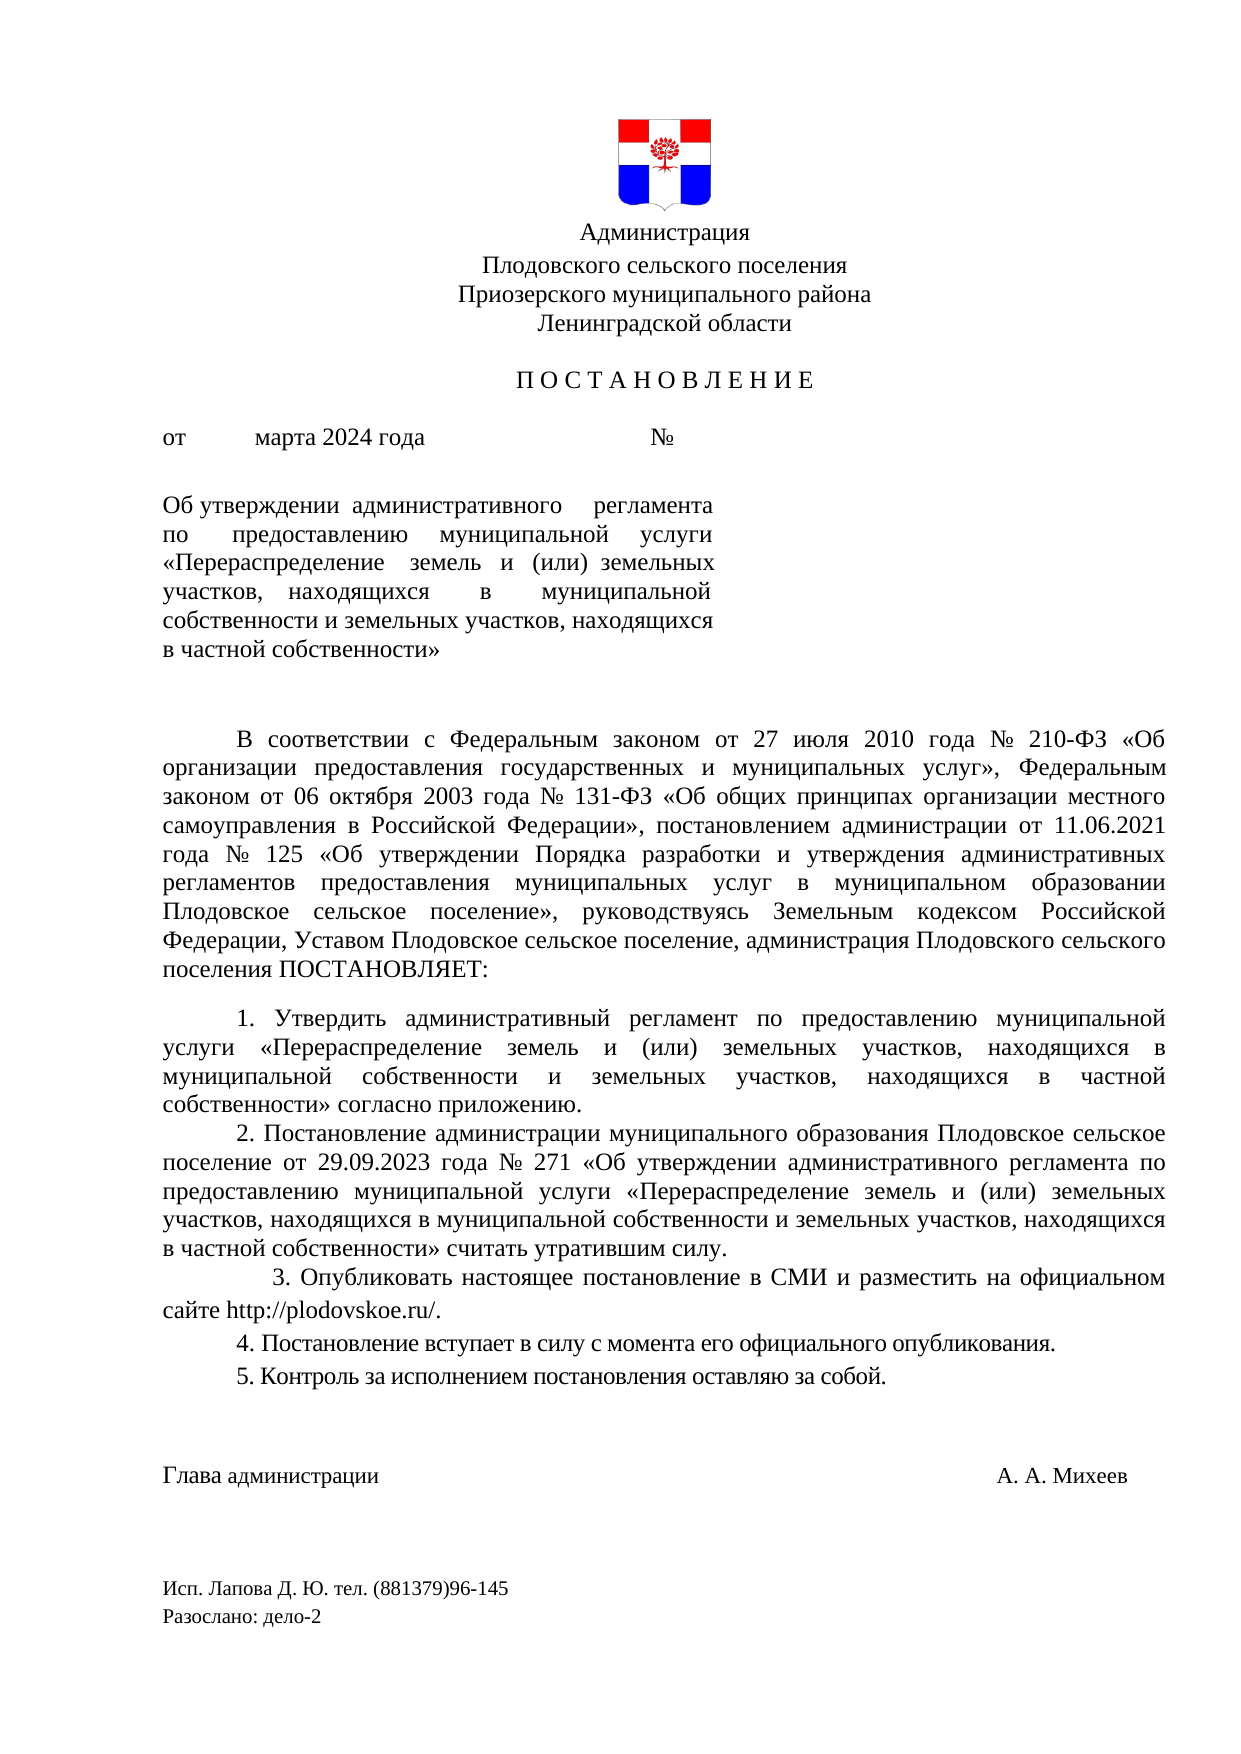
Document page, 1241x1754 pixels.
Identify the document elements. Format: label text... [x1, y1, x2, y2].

text П О С Т А Н О В Л Е Н И Е [162, 365, 1167, 394]
list 5. Контроль за исполнением постановления оставляю за собой. [162, 1361, 1167, 1390]
text Плодовского сельского поселения [162, 250, 1167, 279]
text Администрация [162, 217, 1167, 246]
list 3. Опубликовать настоящее постановление в СМИ и разместить на официальном сайте http://plodovskoe.ru/. [162, 1262, 1167, 1324]
text 2. Постановление администрации муниципального образования Плодовское сельское поселение от 29.09.2023 года № 271 «Об утверждении административного регламента по предоставлению муниципальной услуги «Перераспределение земель и (или) земельных участков, находящихся в муниципальной собственности и земельных участков, находящихся в частной собственности» считать утратившим силу. [162, 1118, 1167, 1262]
text 1. Утвердить административный регламент по предоставлению муниципальной услуги «Перераспределение земель и (или) земельных участков, находящихся в муниципальной собственности и земельных участков, находящихся в частной собственности» согласно приложению. [162, 1003, 1167, 1118]
list Глава администрации А. А. Михеев [162, 1460, 1167, 1489]
list 4. Постановление вступает в силу с момента его официального опубликования. [162, 1328, 1167, 1357]
text от марта 2024 года № [162, 422, 1167, 451]
text В соответствии с Федеральным законом от 27 июля 2010 года № 210-ФЗ «Об организации предоставления государственных и муниципальных услуг», Федеральным законом от 06 октября 2003 года № 131-ФЗ «Об общих принципах организации местного самоуправления в Российской Федерации», постановлением администрации от 11.06.2021 года № 125 «Об утверждении Порядка разработки и утверждения административных регламентов предоставления муниципальных услуг в муниципальном образовании Плодовское сельское поселение», руководствуясь Земельным кодексом Российской Федерации, Уставом Плодовское сельское поселение, администрация Плодовского сельского поселения ПОСТАНОВЛЯЕТ: [162, 724, 1167, 982]
text Ленинградской области [162, 308, 1167, 336]
list Исп. Лапова Д. Ю. тел. (881379)96-145 [162, 1576, 1167, 1600]
text Приозерского муниципального района [162, 279, 1167, 308]
table_header Об утверждении административного регламента по предоставлению муниципальной услуги «Перераспределение земель и (или) земельных участков, находящихся в муниципальной собственности и земельных участков, находящихся в частной собственности» [151, 490, 762, 691]
list Разослано: дело-2 [162, 1604, 1167, 1628]
picture [617, 118, 712, 212]
